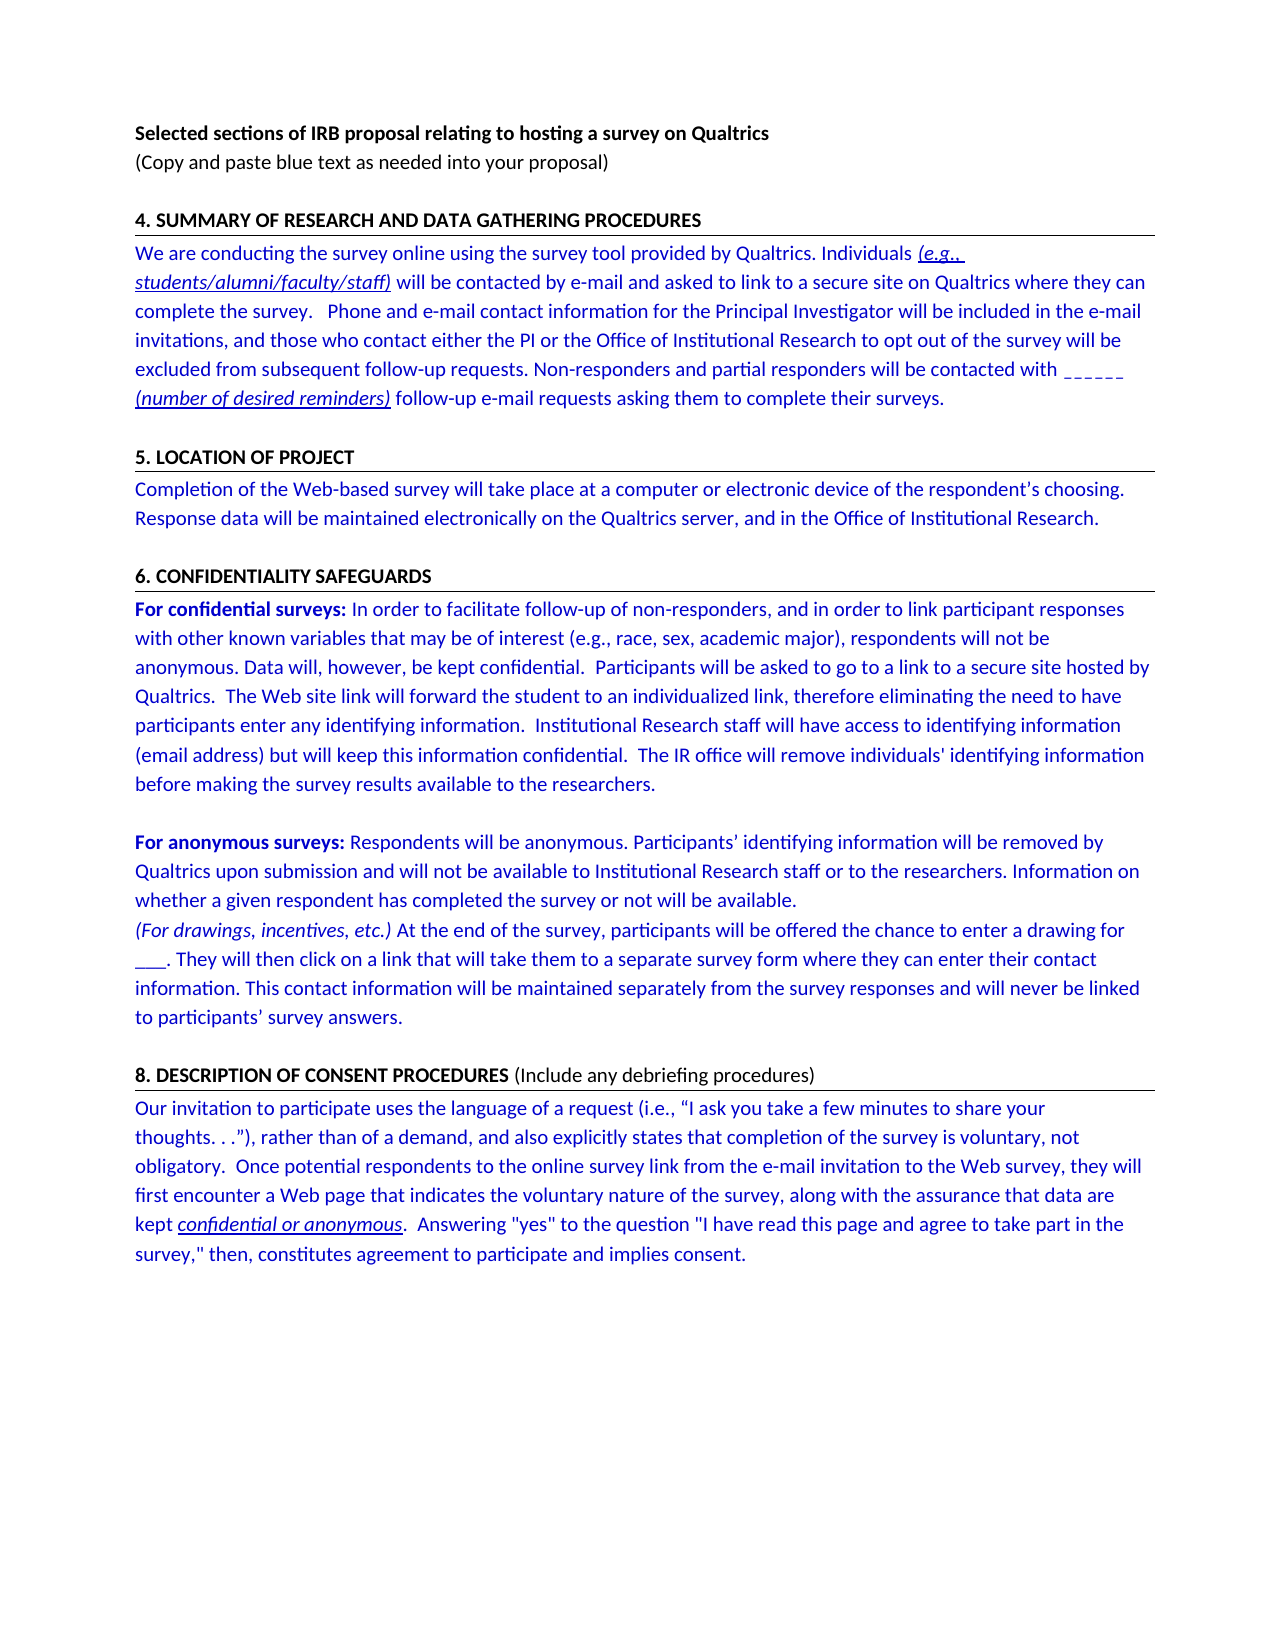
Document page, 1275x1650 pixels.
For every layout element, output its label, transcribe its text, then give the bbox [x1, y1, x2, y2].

text (Copy and paste blue text as needed into your proposal) [135, 149, 1155, 174]
text 6. CONFIDENTIALITY SAFEGUARDS [135, 564, 1155, 591]
text Completion of the Web-based survey will take place at a computer or electronic device of the respondent’s choosing. Response data will be maintained electronically on the Qualtrics server, and in the Office of Institutional Research. [135, 476, 1155, 531]
text 5. LOCATION OF PROJECT [135, 444, 1155, 471]
text We are conducting the survey online using the survey tool provided by Qualtrics. Individuals (e.g., students/alumni/faculty/staff) will be contacted by e-mail and asked to link to a secure site on Qualtrics where they can complete the survey. Phone and e-mail contact information for the Principal Investigator will be included in the e-mail invitations, and those who contact either the PI or the Office of Institutional Research to opt out of the survey will be excluded from subsequent follow-up requests. Non-responders and partial responders will be contacted with ______ (number of desired reminders) follow-up e-mail requests asking them to complete their surveys. [135, 240, 1155, 411]
text Selected sections of IRB proposal relating to hosting a survey on Qualtrics [135, 120, 1155, 145]
text For confidential surveys: In order to facilitate follow-up of non-responders, and in order to link participant responses with other known variables that may be of interest (e.g., race, sex, academic major), respondents will not be anonymous. Data will, however, be kept confidential. Participants will be asked to go to a link to a secure site hosted by Qualtrics. The Web site link will forward the student to an individualized link, therefore eliminating the need to have participants enter any identifying information. Institutional Research staff will have access to identifying information (email address) but will keep this information confidential. The IR office will remove individuals' identifying information before making the survey results available to the researchers. [135, 596, 1155, 796]
text For anonymous surveys: Respondents will be anonymous. Participants’ identifying information will be removed by Qualtrics upon submission and will not be available to Institutional Research staff or to the researchers. Information on whether a given respondent has completed the survey or not will be available. [135, 829, 1155, 913]
text (For drawings, incentives, etc.) At the end of the survey, participants will be offered the chance to enter a drawing for ___. They will then click on a link that will take them to a separate survey form where they can enter their contact information. This contact information will be maintained separately from the survey responses and will never be linked to participants’ survey answers. [135, 917, 1155, 1030]
text Our invitation to participate uses the language of a request (i.e., “I ask you take a few minutes to share your thoughts. . .”), rather than of a demand, and also explicitly states that completion of the survey is voluntary, not obligatory. Once potential respondents to the online survey link from the e-mail invitation to the Web survey, they will first encounter a Web page that indicates the voluntary nature of the survey, along with the assurance that data are kept confidential or anonymous. Answering "yes" to the question "I have read this page and agree to take part in the survey," then, constitutes agreement to participate and implies consent. [135, 1095, 1155, 1266]
text 8. DESCRIPTION OF CONSENT PROCEDURES (Include any debriefing procedures) [135, 1063, 1155, 1090]
text 4. SUMMARY OF RESEARCH AND DATA GATHERING PROCEDURES [135, 207, 1155, 235]
